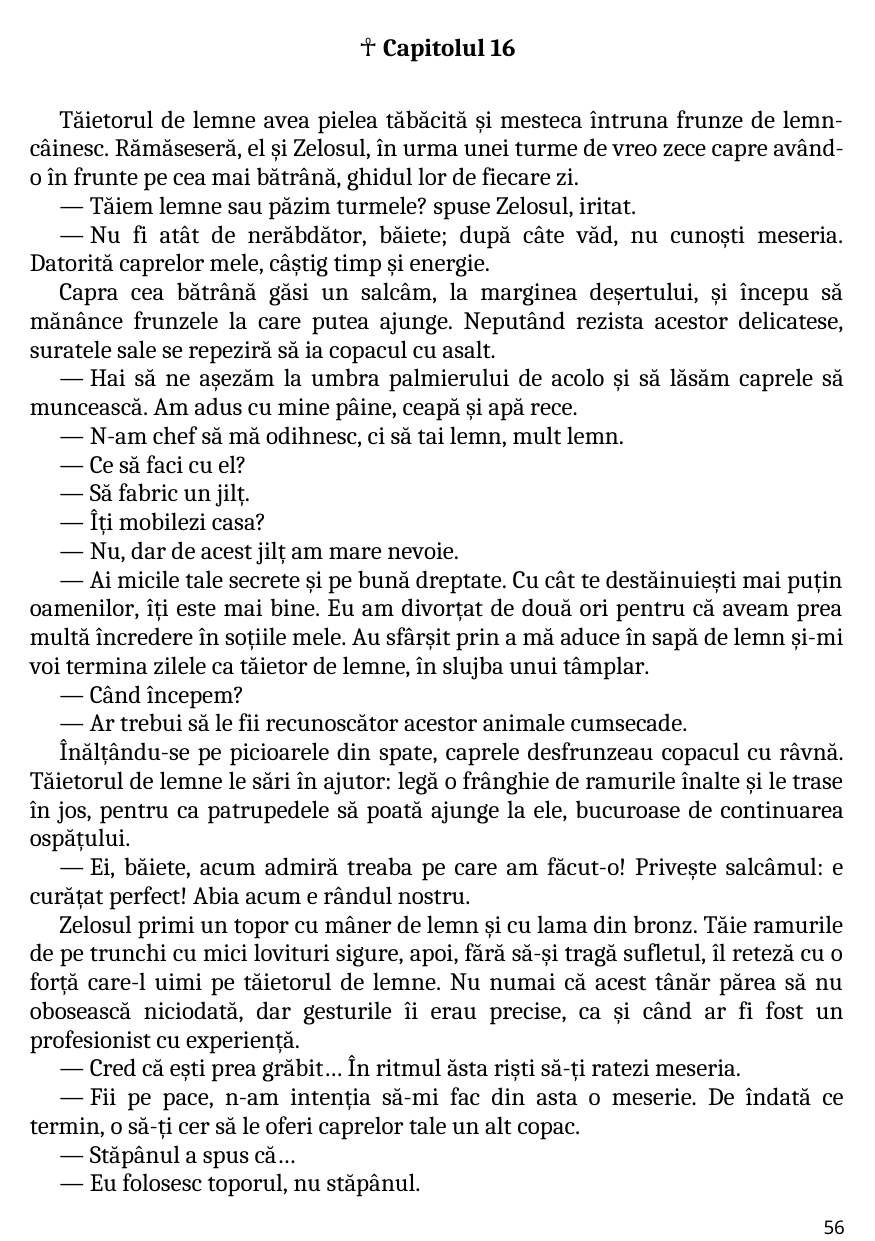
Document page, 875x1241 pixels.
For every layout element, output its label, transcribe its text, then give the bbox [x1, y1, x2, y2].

text — Nu, dar de acest jilț am mare nevoie. [29, 537, 844, 566]
text Tăietorul de lemne avea pielea tăbăcită și mesteca întruna frunze de lemn-câinesc. Rămăseseră, el și Zelosul, în urma unei turme de vreo zece capre având-o în frunte pe cea mai bătrână, ghidul lor de fiecare zi. [29, 106, 844, 192]
text — Tăiem lemne sau păzim turmele? spuse Zelosul, iritat. [29, 192, 844, 221]
text Zelosul primi un topor cu mâner de lemn și cu lama din bronz. Tăie ramurile de pe trunchi cu mici lovituri sigure, apoi, fără să-și tragă sufletul, îl reteză cu o forță care-l uimi pe tăietorul de lemne. Nu numai că acest tânăr părea să nu obosească niciodată, dar gesturile îi erau precise, ca și când ar fi fost un profesionist cu experiență. [29, 911, 844, 1054]
text — Îți mobilezi casa? [29, 508, 844, 537]
text — Ar trebui să le fii recunoscător acestor animale cumsecade. [29, 709, 844, 738]
subtitle ☥ Capitolul 16 [29, 29, 844, 63]
text — Hai să ne așezăm la umbra palmierului de acolo și să lăsăm caprele să muncească. Am adus cu mine pâine, ceapă și apă rece. [29, 364, 844, 422]
text — Când începem? [29, 681, 844, 709]
text — Fii pe pace, n-am intenția să-mi fac din asta o meserie. De îndată ce termin, o să-ți cer să le oferi caprelor tale un alt copac. [29, 1083, 844, 1141]
text — Ei, băiete, acum admiră treaba pe care am făcut-o! Privește salcâmul: e curățat perfect! Abia acum e rândul nostru. [29, 853, 844, 911]
text — Să fabric un jilț. [29, 479, 844, 508]
text Înălțându-se pe picioarele din spate, caprele desfrunzeau copacul cu râvnă. Tăietorul de lemne le sări în ajutor: legă o frânghie de ramurile înalte și le trase în jos, pentru ca patrupedele să poată ajunge la ele, bucuroase de continuarea ospățului. [29, 738, 844, 853]
text — Stăpânul a spus că… [29, 1141, 844, 1169]
text — Ai micile tale secrete și pe bună dreptate. Cu cât te destăinuiești mai puțin oamenilor, îți este mai bine. Eu am divorțat de două ori pentru că aveam prea multă încredere în soțiile mele. Au sfârșit prin a mă aduce în sapă de lemn și-mi voi termina zilele ca tăietor de lemne, în slujba unui tâmplar. [29, 566, 844, 681]
text — Nu fi atât de nerăbdător, băiete; după câte văd, nu cunoști meseria. Datorită caprelor mele, câștig timp și energie. [29, 221, 844, 278]
text — Cred că ești prea grăbit… În ritmul ăsta riști să-ți ratezi meseria. [29, 1054, 844, 1083]
text — Eu folosesc toporul, nu stăpânul. [29, 1169, 844, 1198]
text — N-am chef să mă odihnesc, ci să tai lemn, mult lemn. [29, 422, 844, 451]
text — Ce să faci cu el? [29, 451, 844, 479]
text Capra cea bătrână găsi un salcâm, la marginea deșertului, și începu să mănânce frunzele la care putea ajunge. Neputând rezista acestor delicatese, suratele sale se repeziră să ia copacul cu asalt. [29, 278, 844, 364]
